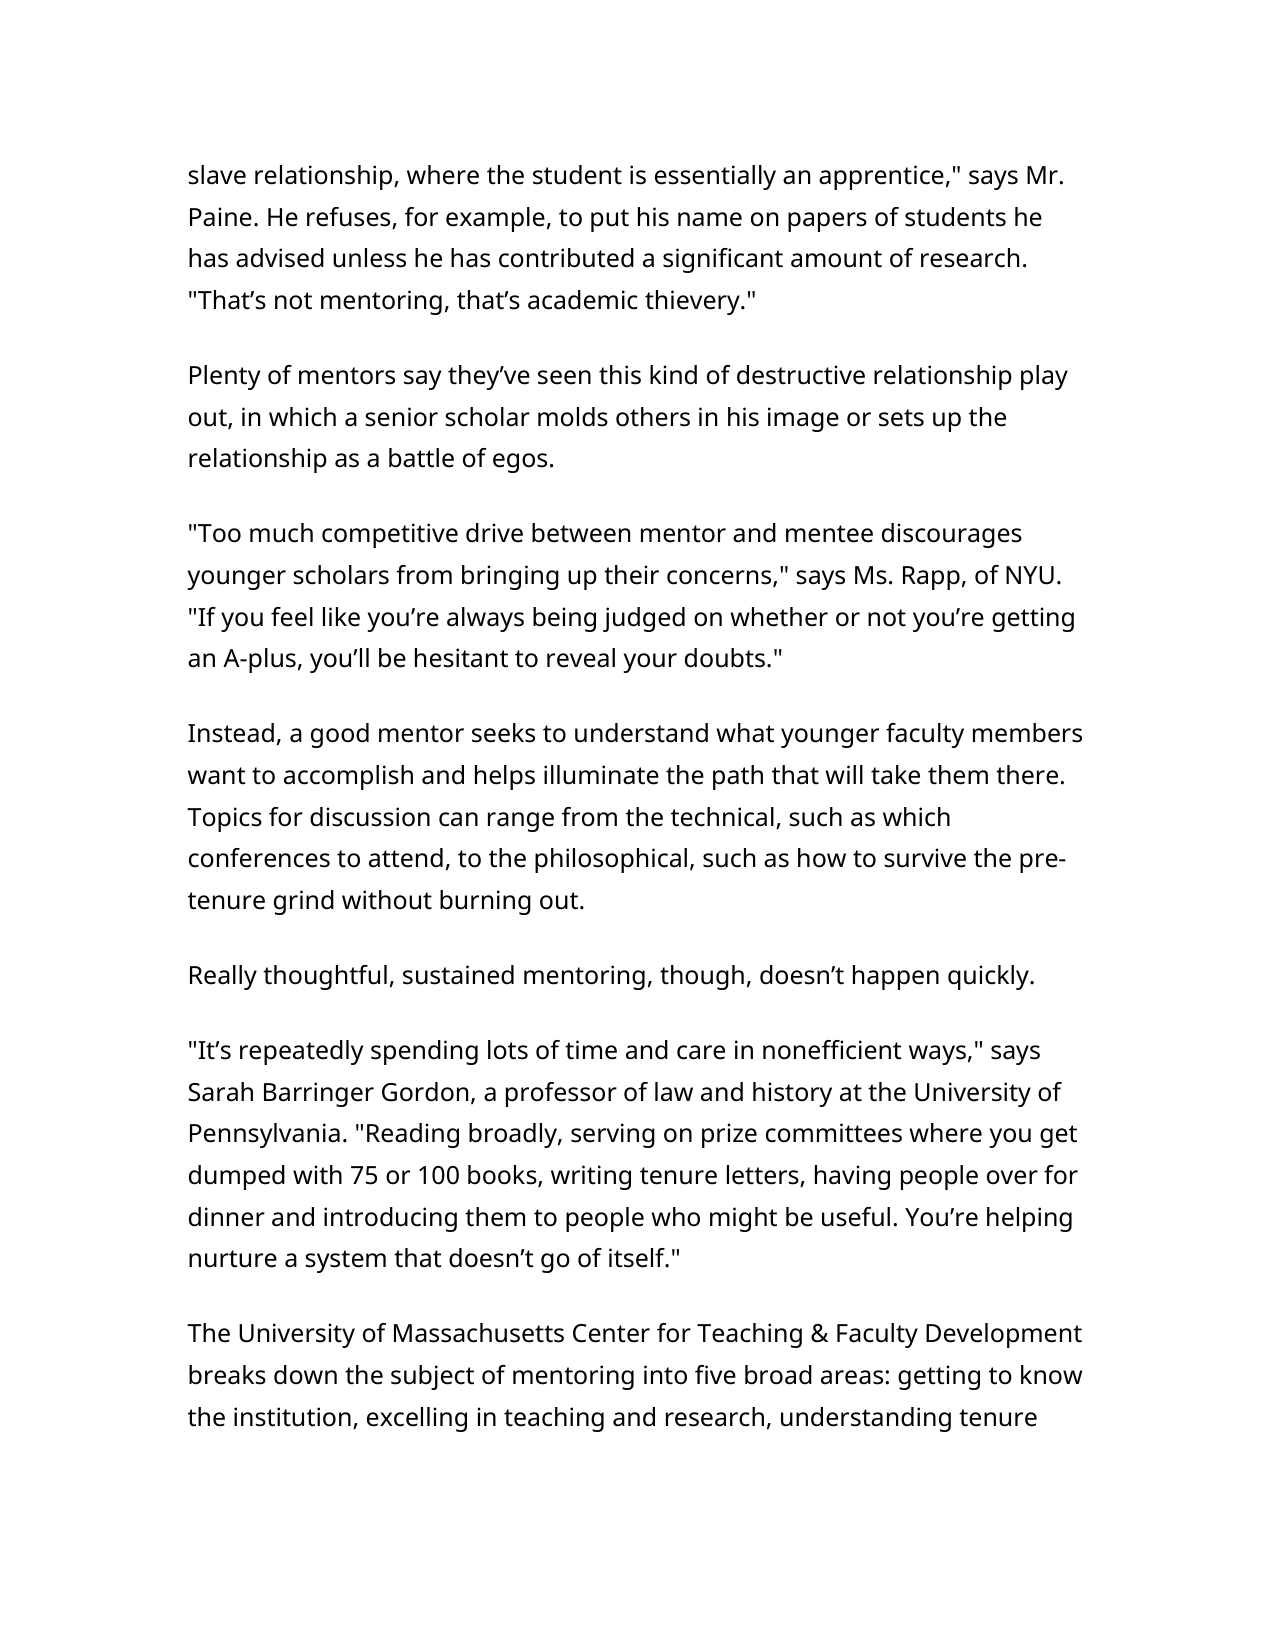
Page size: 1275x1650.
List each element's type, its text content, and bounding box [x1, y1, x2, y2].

text Plenty of mentors say they’ve seen this kind of destructive relationship play out, in which a senior scholar molds others in his image or sets up the relationship as a battle of egos. [187, 350, 1087, 475]
text "It’s repeatedly spending lots of time and care in nonefficient ways," says Sarah Barringer Gordon, a professor of law and history at the University of Pennsylvania. "Reading broadly, serving on prize committees where you get dumped with 75 or 100 books, writing tenure letters, having people over for dinner and introducing them to people who might be useful. You’re helping nurture a system that doesn’t go of itself." [187, 1025, 1087, 1275]
text Instead, a good mentor seeks to understand what younger faculty members want to accomplish and helps illuminate the path that will take them there. Topics for discussion can range from the technical, such as which conferences to attend, to the philosophical, such as how to survive the pre-tenure grind without burning out. [187, 708, 1087, 917]
text "Too much competitive drive between mentor and mentee discourages younger scholars from bringing up their concerns," says Ms. Rapp, of NYU. "If you feel like you’re always being judged on whether or not you’re getting an A-plus, you’ll be hesitant to reveal your doubts." [187, 508, 1087, 675]
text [187, 150, 1087, 317]
text Really thoughtful, sustained mentoring, though, doesn’t happen quickly. [187, 950, 1087, 992]
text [187, 1308, 1087, 1433]
